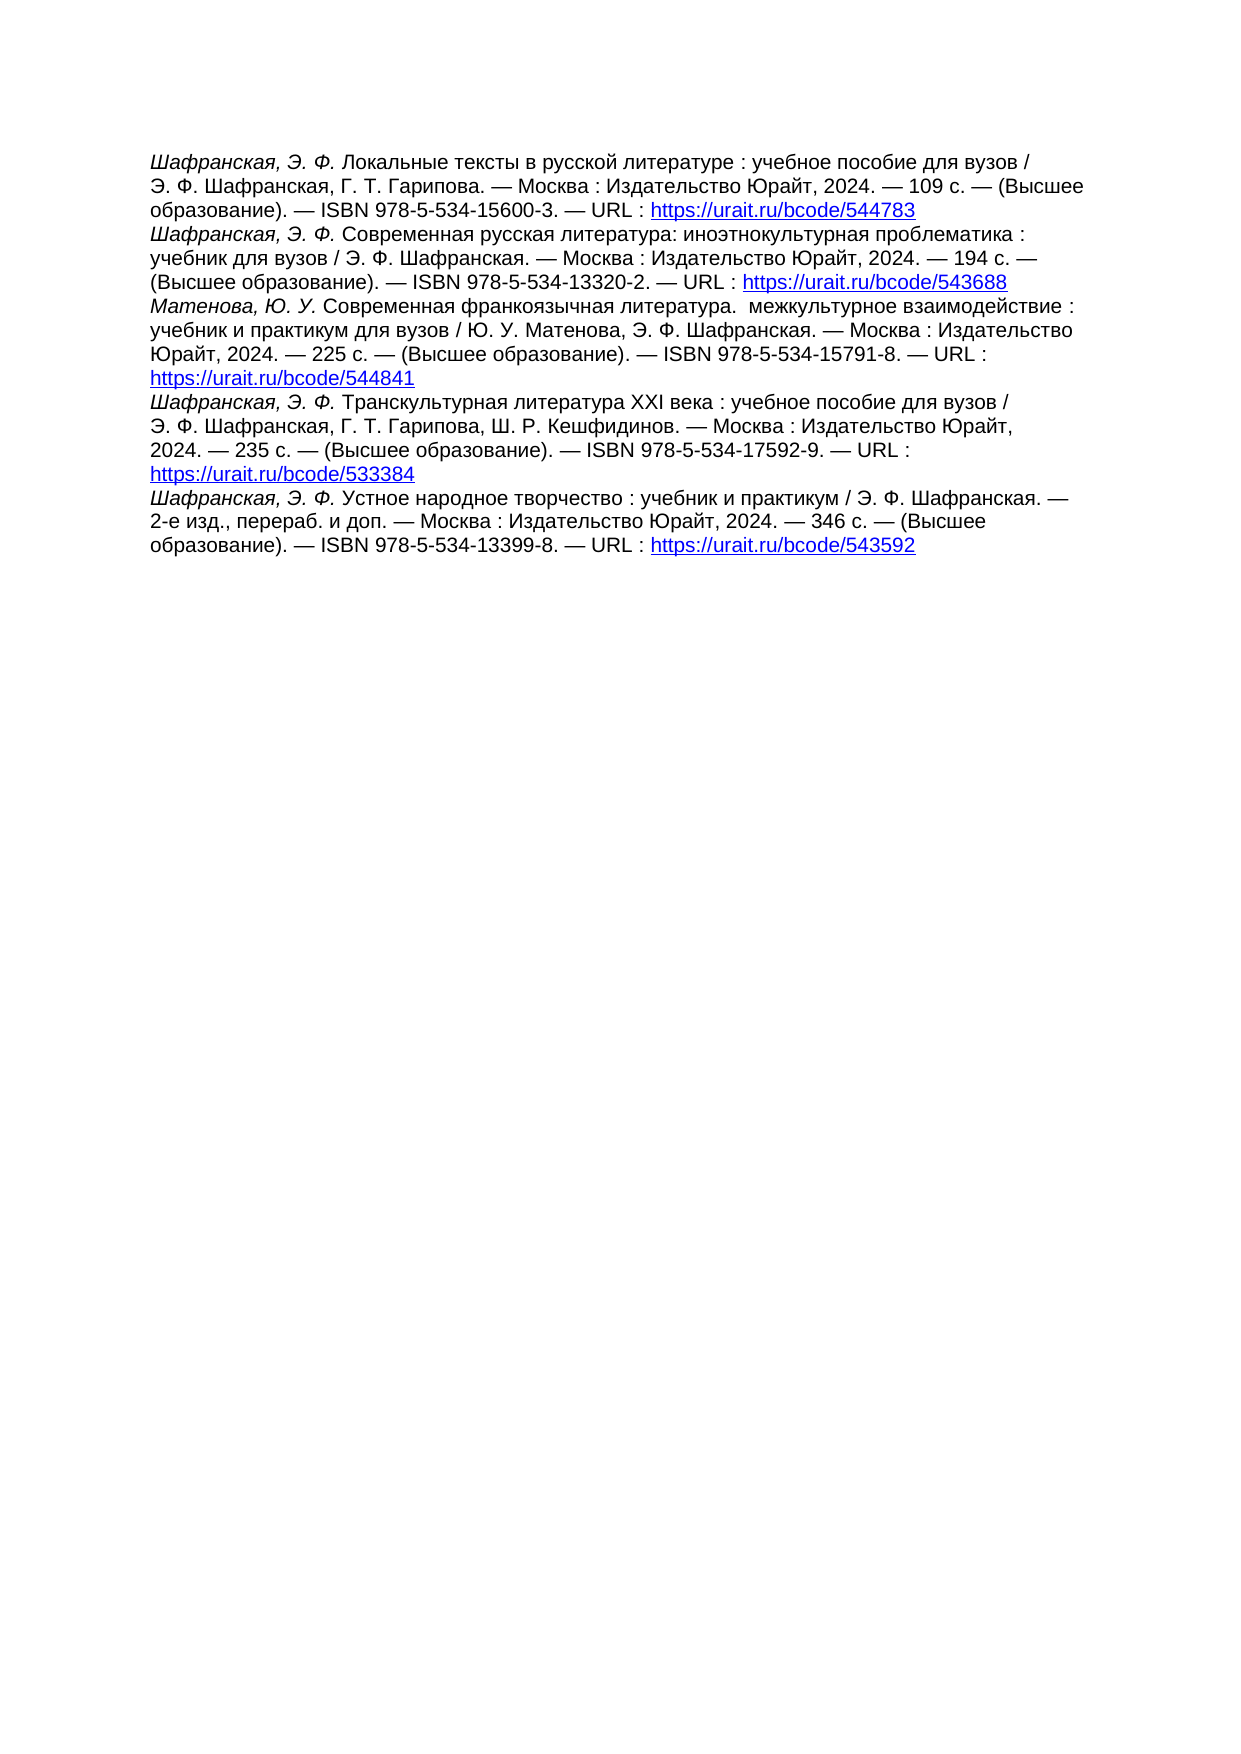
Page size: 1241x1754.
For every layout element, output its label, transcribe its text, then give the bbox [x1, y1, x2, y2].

text Матенова, Ю. У. Современная франкоязычная литература. межкультурное взаимодействие : учебник и практикум для вузов / Ю. У. Матенова, Э. Ф. Шафранская. — Москва : Издательство Юрайт, 2024. — 225 с. — (Высшее образование). — ISBN 978-5-534-15791-8. — URL : https://urait.ru/bcode/544841 [150, 294, 1090, 389]
text Шафранская, Э. Ф. Устное народное творчество : учебник и практикум / Э. Ф. Шафранская. — 2-е изд., перераб. и доп. — Москва : Издательство Юрайт, 2024. — 346 с. — (Высшее образование). — ISBN 978-5-534-13399-8. — URL : https://urait.ru/bcode/543592 [150, 485, 1090, 557]
text Шафранская, Э. Ф. Транскультурная литература XXI века : учебное пособие для вузов / Э. Ф. Шафранская, Г. Т. Гарипова, Ш. Р. Кешфидинов. — Москва : Издательство Юрайт, 2024. — 235 с. — (Высшее образование). — ISBN 978-5-534-17592-9. — URL : https://urait.ru/bcode/533384 [150, 389, 1090, 485]
text Шафранская, Э. Ф. Современная русская литература: иноэтнокультурная проблематика : учебник для вузов / Э. Ф. Шафранская. — Москва : Издательство Юрайт, 2024. — 194 с. — (Высшее образование). — ISBN 978-5-534-13320-2. — URL : https://urait.ru/bcode/543688 [150, 222, 1090, 294]
text Шафранская, Э. Ф. Локальные тексты в русской литературе : учебное пособие для вузов / Э. Ф. Шафранская, Г. Т. Гарипова. — Москва : Издательство Юрайт, 2024. — 109 с. — (Высшее образование). — ISBN 978-5-534-15600-3. — URL : https://urait.ru/bcode/544783 [150, 150, 1090, 222]
